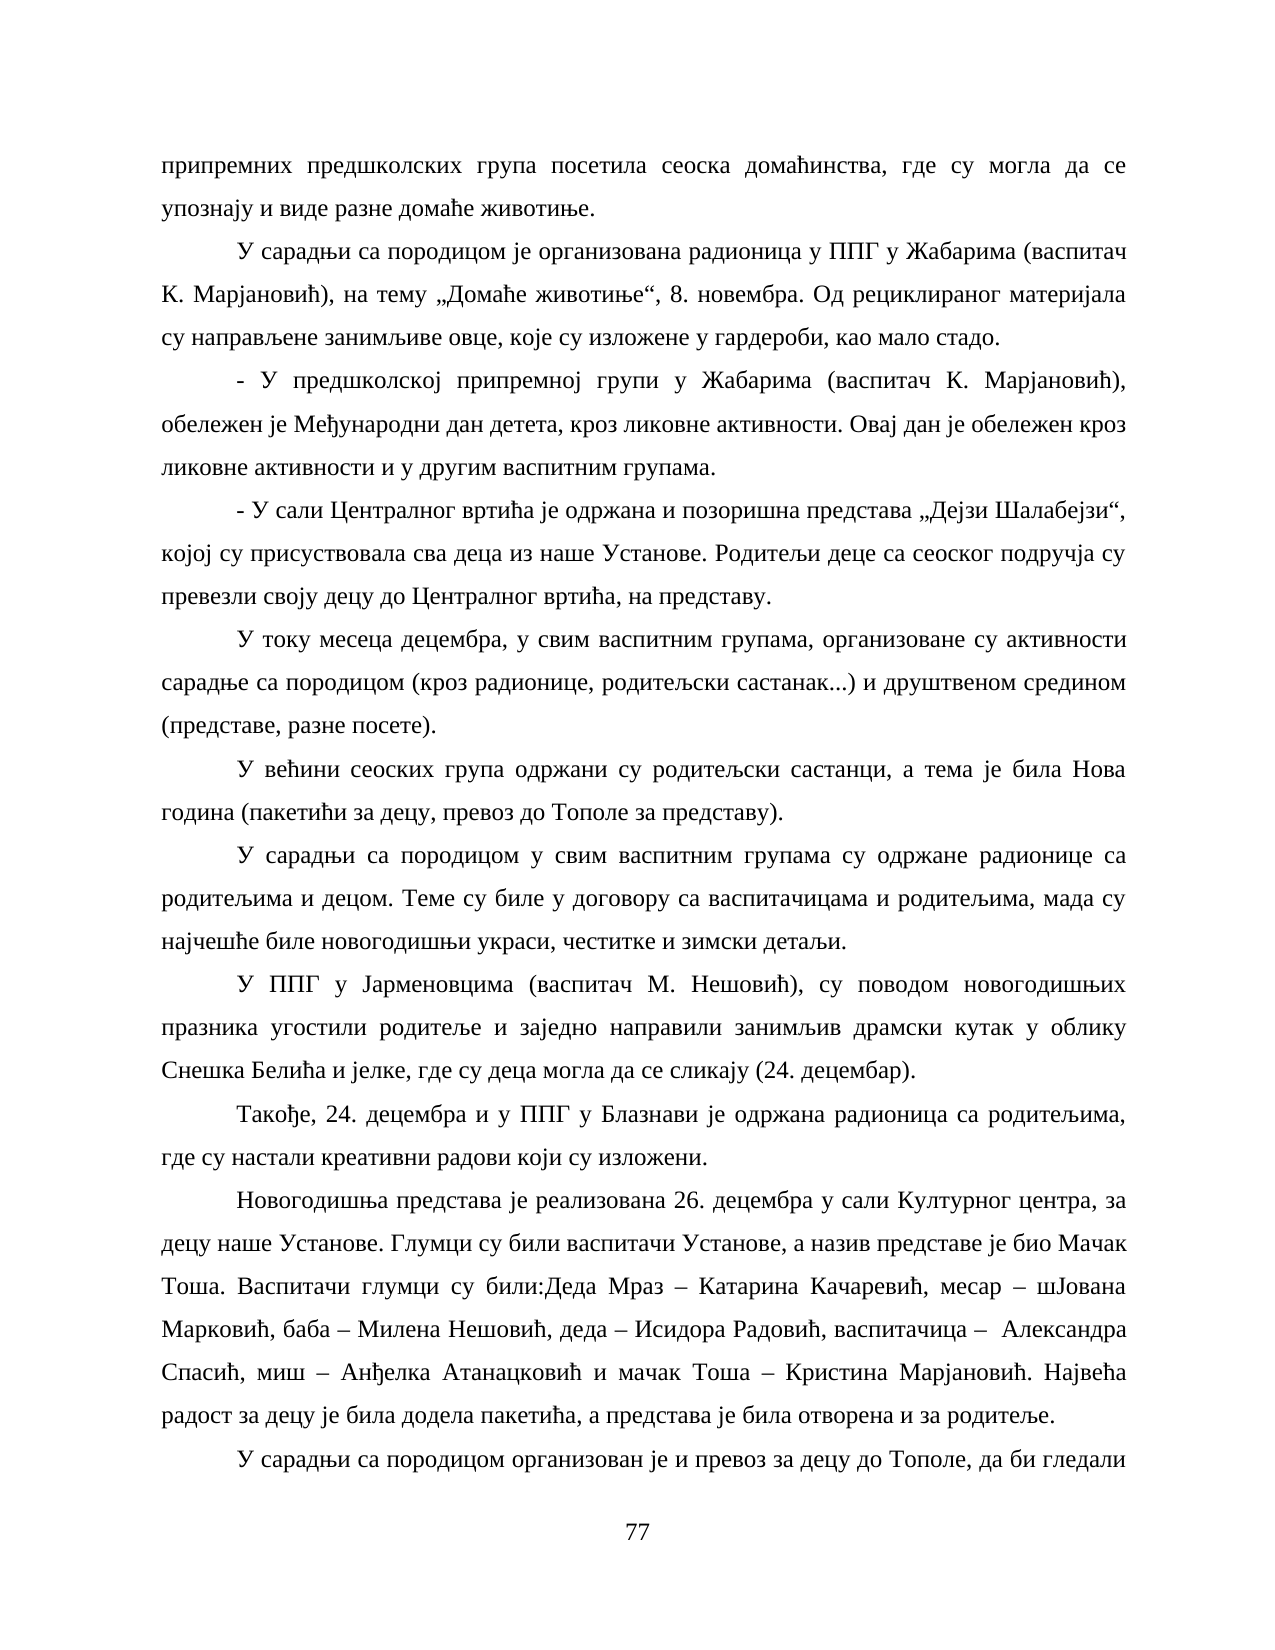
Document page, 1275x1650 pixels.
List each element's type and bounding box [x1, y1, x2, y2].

table_cell [150, 150, 1139, 1472]
